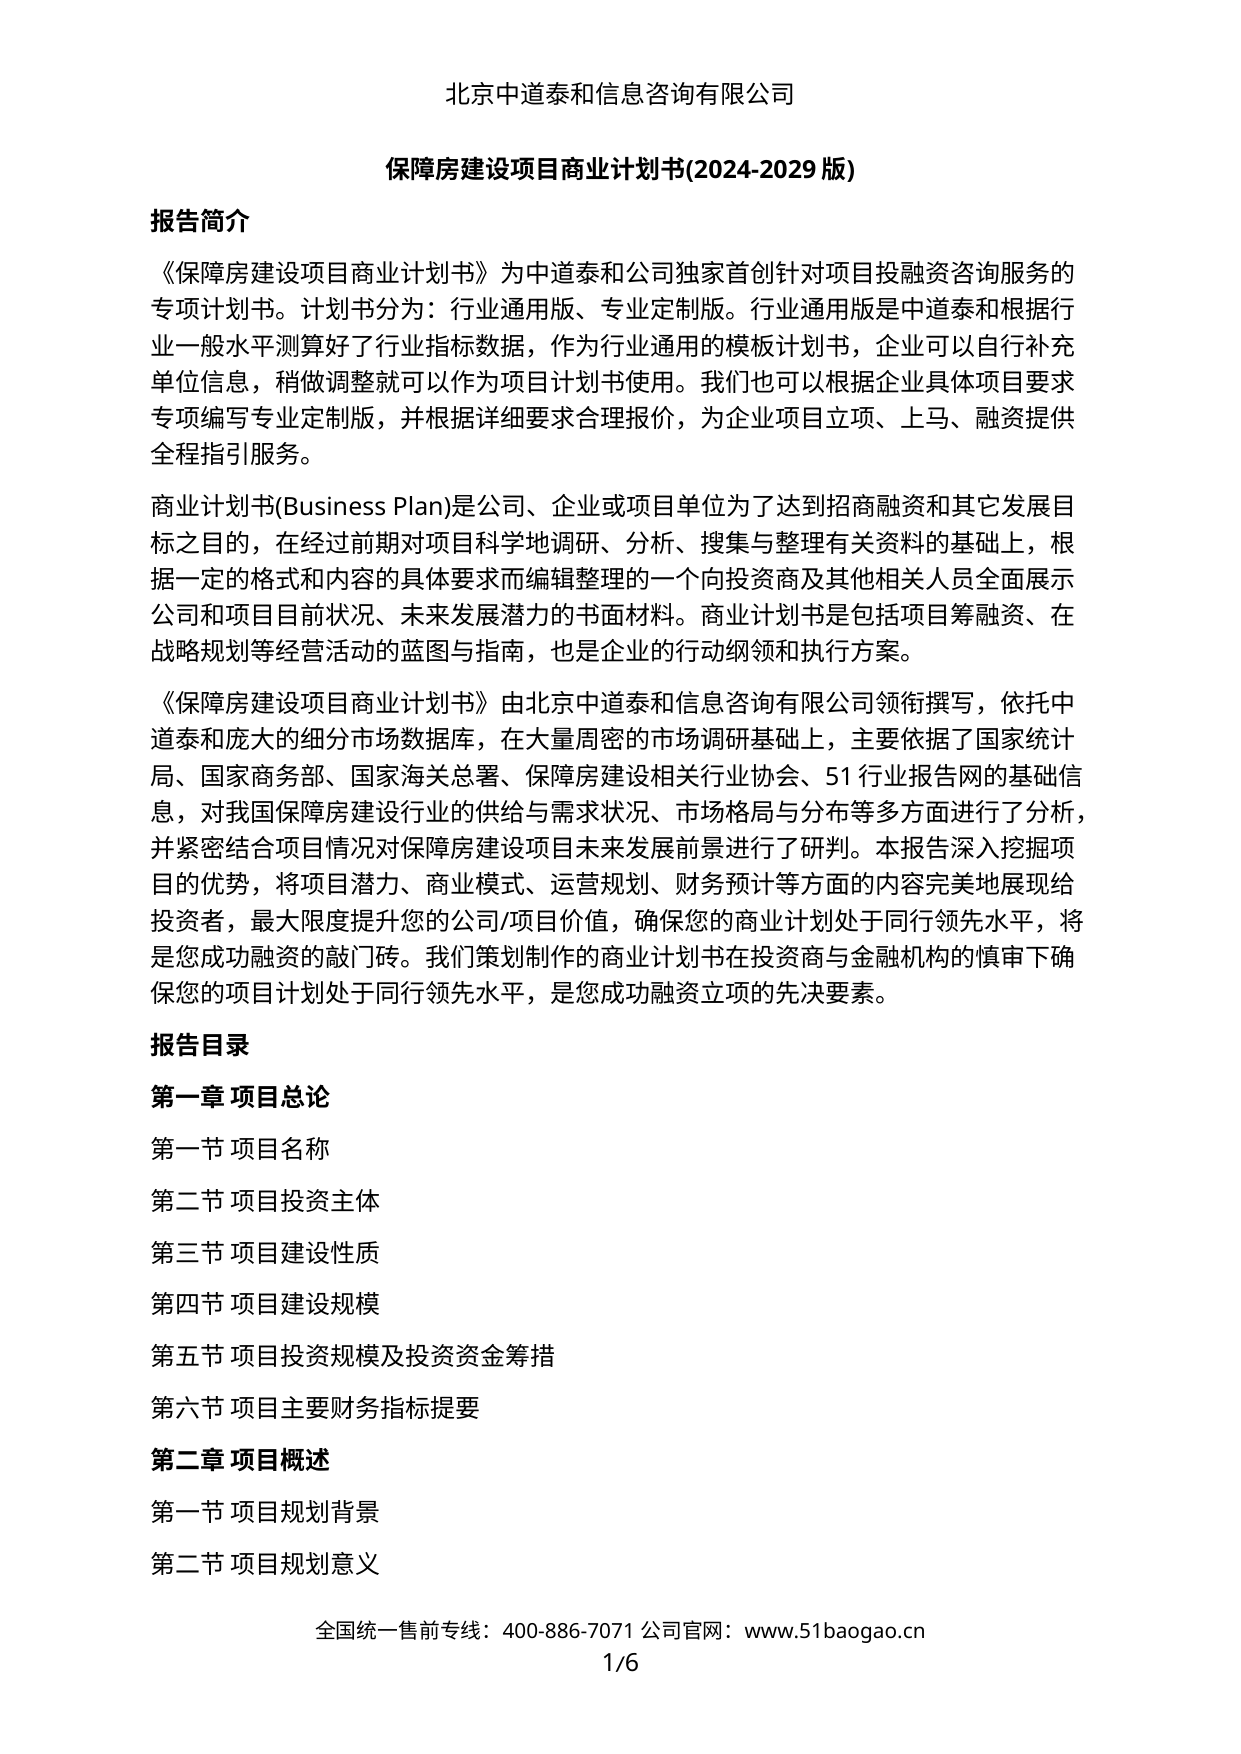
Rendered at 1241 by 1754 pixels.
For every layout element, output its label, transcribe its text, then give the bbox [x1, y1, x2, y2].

text 《保障房建设项目商业计划书》由北京中道泰和信息咨询有限公司领衔撰写，依托中道泰和庞大的细分市场数据库，在大量周密的市场调研基础上，主要依据了国家统计局、国家商务部、国家海关总署、保障房建设相关行业协会、51行业报告网的基础信息，对我国保障房建设行业的供给与需求状况、市场格局与分布等多方面进行了分析，并紧密结合项目情况对保障房建设项目未来发展前景进行了研判。本报告深入挖掘项目的优势，将项目潜力、商业模式、运营规划、财务预计等方面的内容完美地展现给投资者，最大限度提升您的公司/项目价值，确保您的商业计划处于同行领先水平，将是您成功融资的敲门砖。我们策划制作的商业计划书在投资商与金融机构的慎审下确保您的项目计划处于同行领先水平，是您成功融资立项的先决要素。 [150, 684, 1090, 1010]
text 第六节 项目主要财务指标提要 [150, 1389, 1090, 1425]
text 《保障房建设项目商业计划书》为中道泰和公司独家首创针对项目投融资咨询服务的专项计划书。计划书分为：行业通用版、专业定制版。行业通用版是中道泰和根据行业一般水平测算好了行业指标数据，作为行业通用的模板计划书，企业可以自行补充单位信息，稍做调整就可以作为项目计划书使用。我们也可以根据企业具体项目要求专项编写专业定制版，并根据详细要求合理报价，为企业项目立项、上马、融资提供全程指引服务。 [150, 254, 1090, 471]
text 第三节 项目建设性质 [150, 1233, 1090, 1269]
text 保障房建设项目商业计划书(2024-2029版) [150, 150, 1090, 186]
text 第五节 项目投资规模及投资资金筹措 [150, 1337, 1090, 1373]
text 第二章 项目概述 [150, 1441, 1090, 1477]
text 报告简介 [150, 202, 1090, 238]
text 第二节 项目规划意义 [150, 1544, 1090, 1581]
text 第一章 项目总论 [150, 1077, 1090, 1114]
text 商业计划书(Business Plan)是公司、企业或项目单位为了达到招商融资和其它发展目标之目的，在经过前期对项目科学地调研、分析、搜集与整理有关资料的基础上，根据一定的格式和内容的具体要求而编辑整理的一个向投资商及其他相关人员全面展示公司和项目目前状况、未来发展潜力的书面材料。商业计划书是包括项目筹融资、在战略规划等经营活动的蓝图与指南，也是企业的行动纲领和执行方案。 [150, 487, 1090, 668]
text 第一节 项目规划背景 [150, 1492, 1090, 1529]
text 第四节 项目建设规模 [150, 1285, 1090, 1321]
text 第二节 项目投资主体 [150, 1181, 1090, 1217]
text 第一节 项目名称 [150, 1129, 1090, 1166]
text 报告目录 [150, 1026, 1090, 1062]
